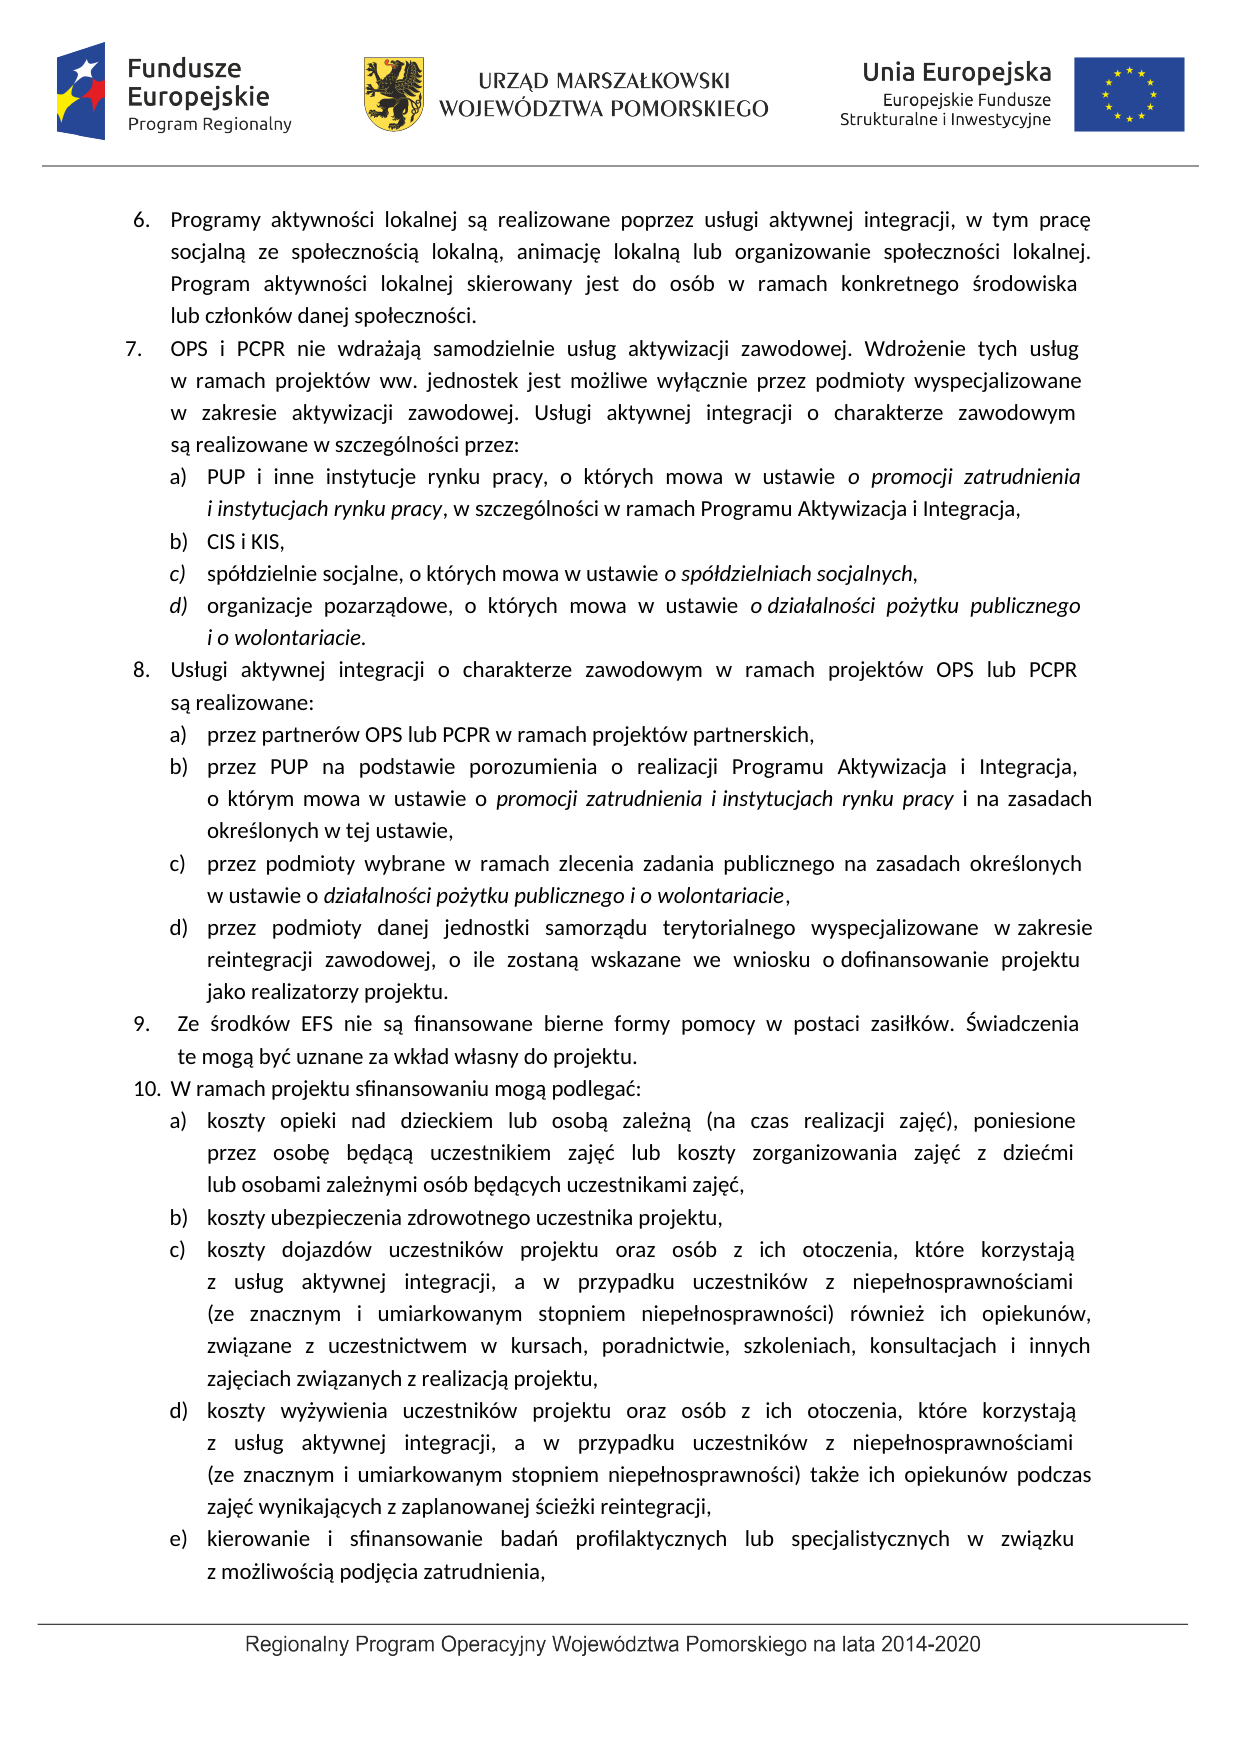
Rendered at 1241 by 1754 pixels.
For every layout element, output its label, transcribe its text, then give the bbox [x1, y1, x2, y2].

list przez podmioty danej jednostki samorządu terytorialnego wyspecjalizowane w zakresie reintegracji zawodowej, o ile zostaną wskazane we wniosku o dofinansowanie projektu jako realizatorzy projektu. [169, 913, 1093, 1005]
list spółdzielnie socjalne, o których mowa w ustawie o spółdzielniach socjalnych, [169, 559, 1093, 587]
picture [37, 1623, 1189, 1656]
list przez partnerów OPS lub PCPR w ramach projektów partnerskich, [169, 720, 1093, 748]
list W ramach projektu sfinansowaniu mogą podlegać: [133, 1074, 1093, 1102]
list Usługi aktywnej integracji o charakterze zawodowym w ramach projektów OPS lub PCPR są realizowane: [133, 656, 1093, 716]
list kierowanie i sfinansowanie badań profilaktycznych lub specjalistycznych w związku z możliwością podjęcia zatrudnienia, [169, 1524, 1093, 1585]
list Programy aktywności lokalnej są realizowane poprzez usługi aktywnej integracji, w tym pracę socjalną ze społecznością lokalną, animację lokalną lub organizowanie społeczności lokalnej. Program aktywności lokalnej skierowany jest do osób w ramach konkretnego środowiska lub członków danej społeczności. [133, 205, 1093, 329]
list koszty dojazdów uczestników projektu oraz osób z ich otoczenia, które korzystają z usług aktywnej integracji, a w przypadku uczestników z niepełnosprawnościami (ze znacznym i umiarkowanym stopniem niepełnosprawności) również ich opiekunów, związane z uczestnictwem w kursach, poradnictwie, szkoleniach, konsultacjach i innych zajęciach związanych z realizacją projektu, [169, 1235, 1093, 1392]
list koszty ubezpieczenia zdrowotnego uczestnika projektu, [169, 1203, 1093, 1231]
list koszty wyżywienia uczestników projektu oraz osób z ich otoczenia, które korzystają z usług aktywnej integracji, a w przypadku uczestników z niepełnosprawnościami (ze znacznym i umiarkowanym stopniem niepełnosprawności) także ich opiekunów podczas zajęć wynikających z zaplanowanej ścieżki reintegracji, [169, 1396, 1093, 1520]
list przez PUP na podstawie porozumienia o realizacji Programu Aktywizacja i Integracja, o którym mowa w ustawie o promocji zatrudnienia i instytucjach rynku pracy i na zasadach określonych w tej ustawie, [169, 752, 1093, 844]
list Ze środków EFS nie są finansowane bierne formy pomocy w postaci zasiłków. Świadczenia te mogą być uznane za wkład własny do projektu. [133, 1009, 1093, 1070]
list przez podmioty wybrane w ramach zlecenia zadania publicznego na zasadach określonych w ustawie o działalności pożytku publicznego i o wolontariacie, [169, 849, 1093, 909]
list koszty opieki nad dzieckiem lub osobą zależną (na czas realizacji zajęć), poniesione przez osobę będącą uczestnikiem zajęć lub koszty zorganizowania zajęć z dziećmi lub osobami zależnymi osób będących uczestnikami zajęć, [169, 1106, 1093, 1198]
list CIS i KIS, [169, 527, 1093, 555]
list organizacje pozarządowe, o których mowa w ustawie o działalności pożytku publicznego i o wolontariacie. [169, 591, 1093, 651]
picture [41, 42, 1199, 167]
list PUP i inne instytucje rynku pracy, o których mowa w ustawie o promocji zatrudnienia i instytucjach rynku pracy, w szczególności w ramach Programu Aktywizacja i Integracja, [169, 462, 1093, 523]
list OPS i PCPR nie wdrażają samodzielnie usług aktywizacji zawodowej. Wdrożenie tych usług w ramach projektów ww. jednostek jest możliwe wyłącznie przez podmioty wyspecjalizowane w zakresie aktywizacji zawodowej. Usługi aktywnej integracji o charakterze zawodowym są realizowane w szczególności przez: [125, 334, 1093, 458]
